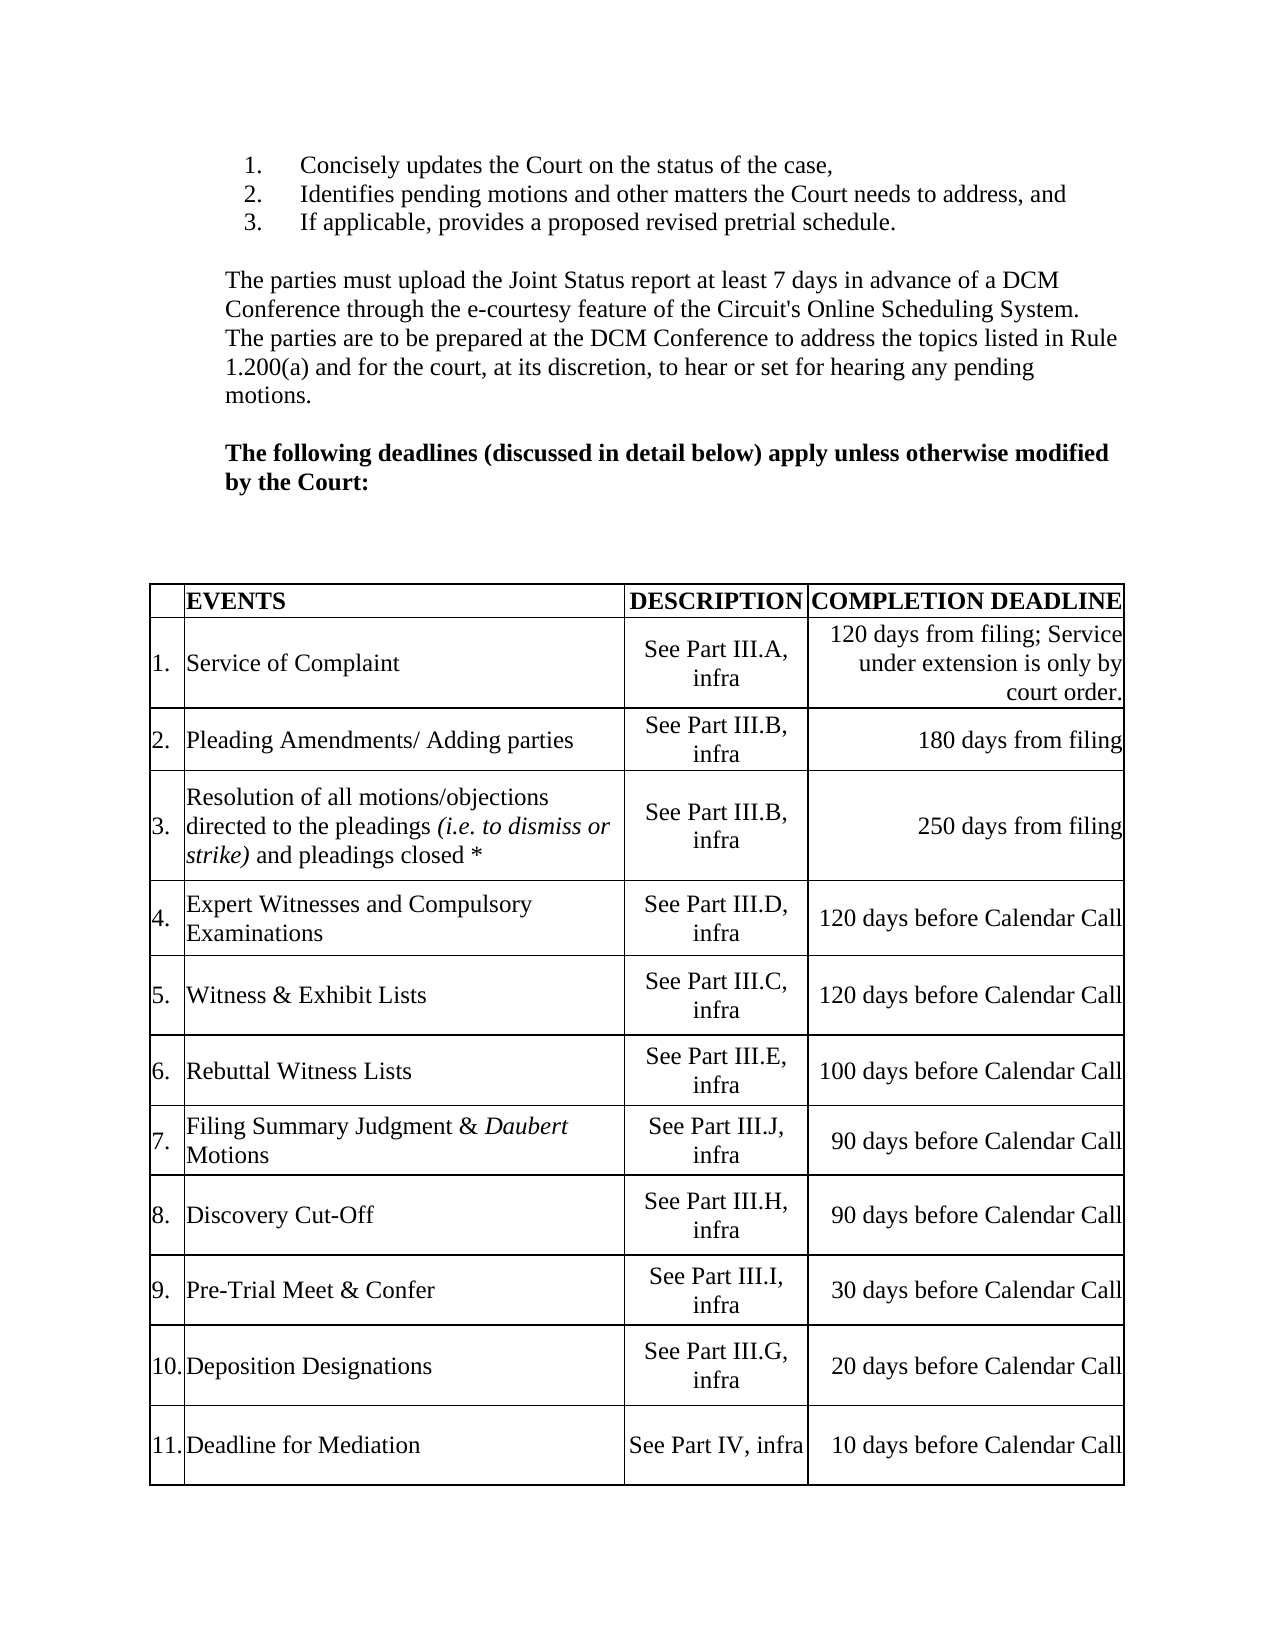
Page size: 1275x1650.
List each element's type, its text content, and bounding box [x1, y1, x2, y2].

text The parties must upload the Joint Status report at least 7 days in advance of a DCM Conference through the e-courtesy feature of the Circuit's Online Scheduling System. The parties are to be prepared at the DCM Conference to address the topics listed in Rule 1.200(a) and for the court, at its discretion, to hear or set for hearing any pending motions. [225, 265, 1125, 409]
table_cell See Part III.E, infra [625, 1036, 807, 1105]
table_cell Deposition Designations [185, 1326, 624, 1404]
table_cell 10 days before Calendar Call [809, 1406, 1123, 1484]
table_header COMPLETION DEADLINE [809, 585, 1123, 616]
table_cell 9. [151, 1256, 184, 1324]
list If applicable, provides a proposed revised pretrial schedule. [262, 207, 1125, 236]
table_cell See Part III.H, infra [625, 1176, 807, 1254]
table_header [151, 585, 184, 616]
table_cell Rebuttal Witness Lists [185, 1036, 624, 1105]
text The following deadlines (discussed in detail below) apply unless otherwise modified by the Court: [225, 438, 1125, 496]
table_cell 7. [151, 1106, 184, 1174]
list Concisely updates the Court on the status of the case, [262, 150, 1125, 179]
table_cell See Part III.J, infra [625, 1106, 807, 1174]
table_cell See Part III.A, infra [625, 618, 807, 707]
table_cell 4. [151, 881, 184, 954]
table_cell 90 days before Calendar Call [809, 1106, 1123, 1174]
table_cell Pre-Trial Meet & Confer [185, 1256, 624, 1324]
table_cell See Part III.B, infra [625, 709, 807, 769]
table_cell See Part III.B, infra [625, 771, 807, 880]
table_cell Expert Witnesses and Compulsory Examinations [185, 881, 624, 954]
table_cell 30 days before Calendar Call [809, 1256, 1123, 1324]
table_cell See Part III.G, infra [625, 1326, 807, 1404]
table_cell 90 days before Calendar Call [809, 1176, 1123, 1254]
table_cell Service of Complaint [185, 618, 624, 707]
table_cell Deadline for Mediation [185, 1406, 624, 1484]
table_header EVENTS [185, 585, 624, 616]
table_cell 20 days before Calendar Call [809, 1326, 1123, 1404]
table_cell 10. [151, 1326, 184, 1404]
table_cell See Part IV, infra [625, 1406, 807, 1484]
table_cell See Part III.D, infra [625, 881, 807, 954]
table_cell 180 days from filing [809, 709, 1123, 769]
table_cell 120 days before Calendar Call [809, 956, 1123, 1034]
table_cell Witness & Exhibit Lists [185, 956, 624, 1034]
table_cell 120 days before Calendar Call [809, 881, 1123, 954]
table_cell Resolution of all motions/objections directed to the pleadings (i.e. to dismiss or strike) and pleadings closed * [185, 771, 624, 880]
table_cell 5. [151, 956, 184, 1034]
table_cell 250 days from filing [809, 771, 1123, 880]
table_cell 120 days from filing; Service under extension is only by court order. [809, 618, 1123, 707]
list Identifies pending motions and other matters the Court needs to address, and [262, 179, 1125, 207]
table_cell 3. [151, 771, 184, 880]
table_cell Filing Summary Judgment & Daubert Motions [185, 1106, 624, 1174]
table_cell 6. [151, 1036, 184, 1105]
table_cell See Part III.C, infra [625, 956, 807, 1034]
table_cell Pleading Amendments/ Adding parties [185, 709, 624, 769]
table_cell 1. [151, 618, 184, 707]
table_cell Discovery Cut-Off [185, 1176, 624, 1254]
table_cell 11. [151, 1406, 184, 1484]
table_cell 2. [151, 709, 184, 769]
table_cell 100 days before Calendar Call [809, 1036, 1123, 1105]
table_cell See Part III.I, infra [625, 1256, 807, 1324]
table_header DESCRIPTION [625, 585, 807, 616]
table_cell 8. [151, 1176, 184, 1254]
